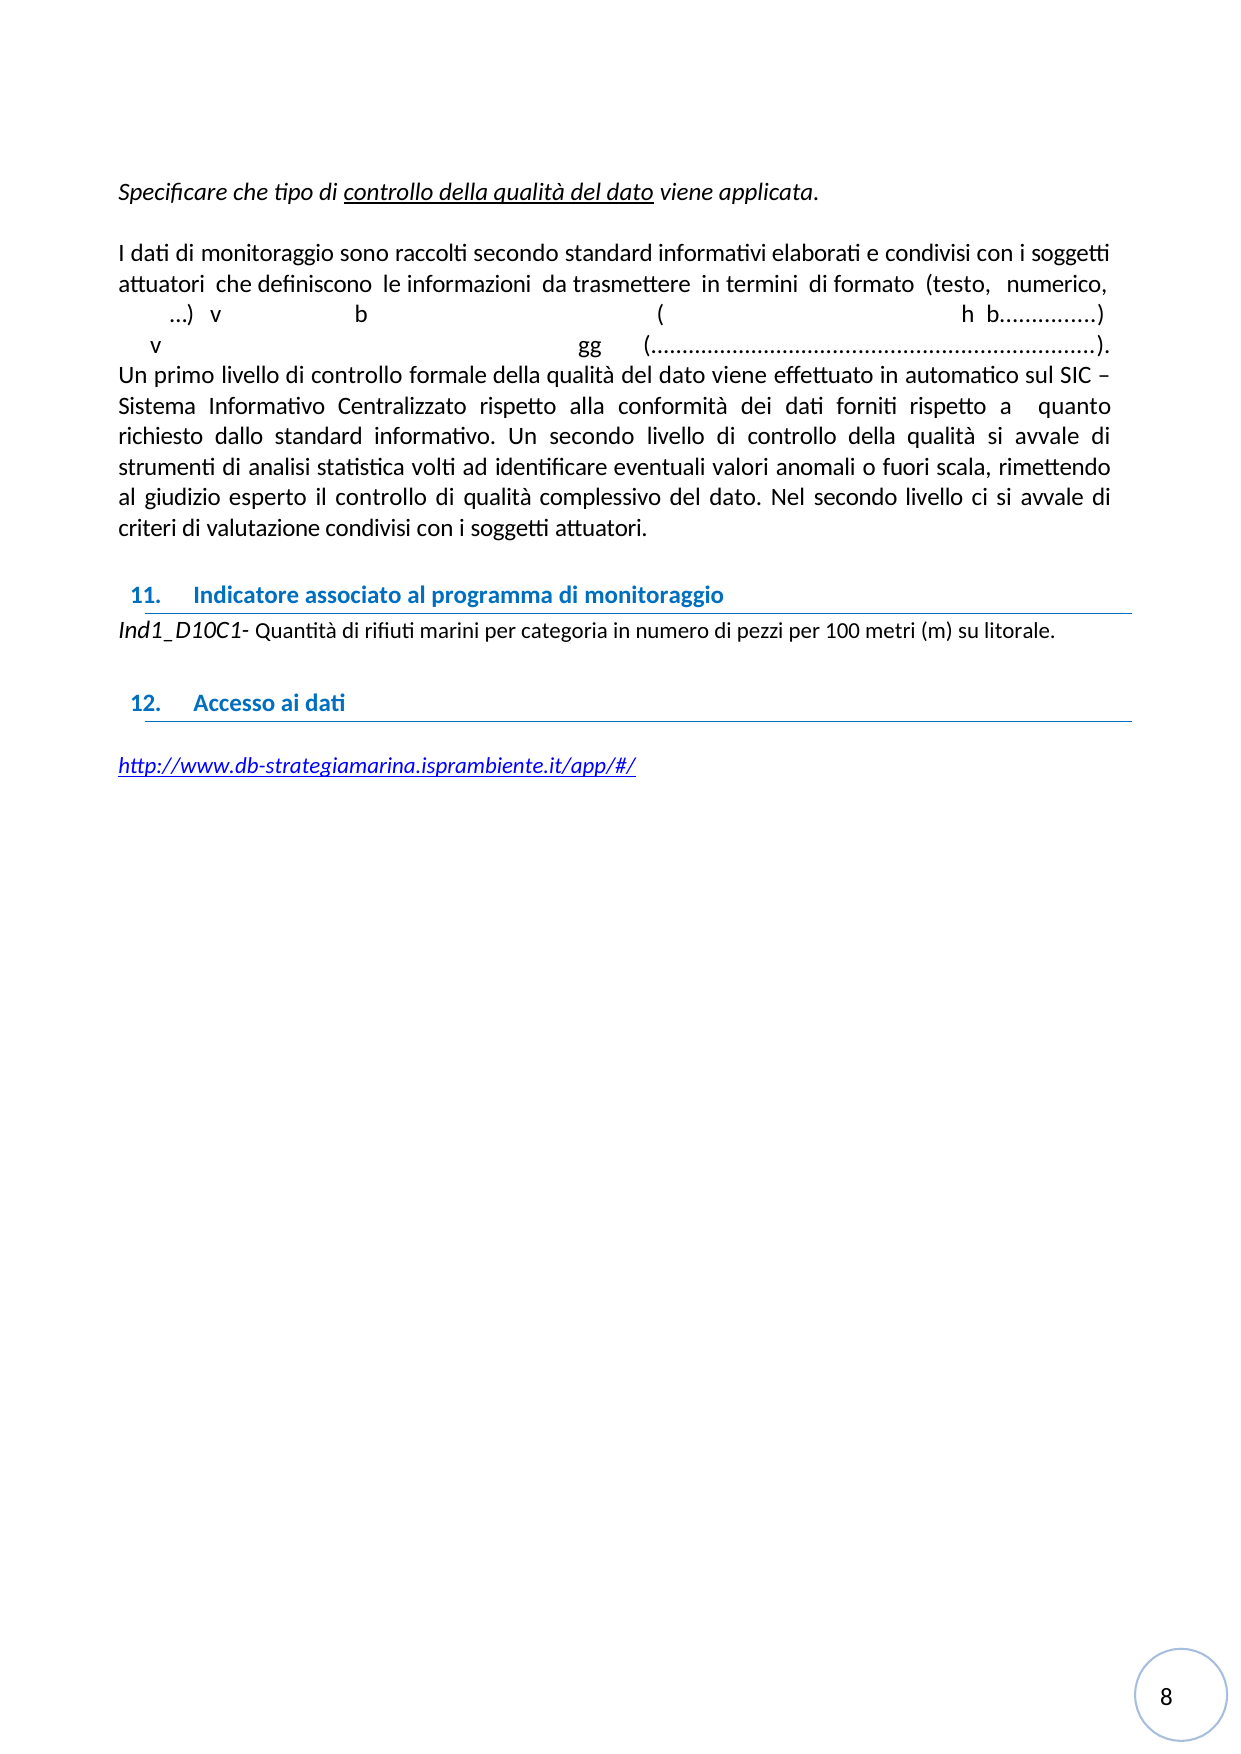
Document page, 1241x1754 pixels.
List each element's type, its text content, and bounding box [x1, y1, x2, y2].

text Specificare che tipo di controllo della qualità del dato viene applicata. [118, 176, 1176, 207]
text …) v b ( h b ) [118, 298, 1176, 329]
text Ind1_D10C1- Quantità di rifiuti marini per categoria in numero di pezzi per 100 metri (m) su litorale. [118, 614, 1176, 644]
text I dati di monitoraggio sono raccolti secondo standard informativi elaborati e condivisi con i soggetti attuatori che definiscono le informazioni da trasmettere in termini di formato (testo, numerico, [118, 237, 1111, 298]
subtitle Indicatore associato al programma di monitoraggio [130, 579, 1176, 610]
text Un primo livello di controllo formale della qualità del dato viene effettuato in automatico sul SIC – Sistema Informativo Centralizzato rispetto alla conformità dei dati forniti rispetto a quanto richiesto dallo standard informativo. Un secondo livello di controllo della qualità si avvale di strumenti di analisi statistica volti ad identificare eventuali valori anomali o fuori scala, rimettendo al giudizio esperto il controllo di qualità complessivo del dato. Nel secondo livello ci si avvale di criteri di valutazione condivisi con i soggetti attuatori. [118, 359, 1111, 542]
subtitle Accesso ai dati [130, 688, 1176, 718]
text v gg ( ). [118, 329, 1176, 359]
text http://www.db-strategiamarina.isprambiente.it/app/#/ [118, 752, 1176, 780]
